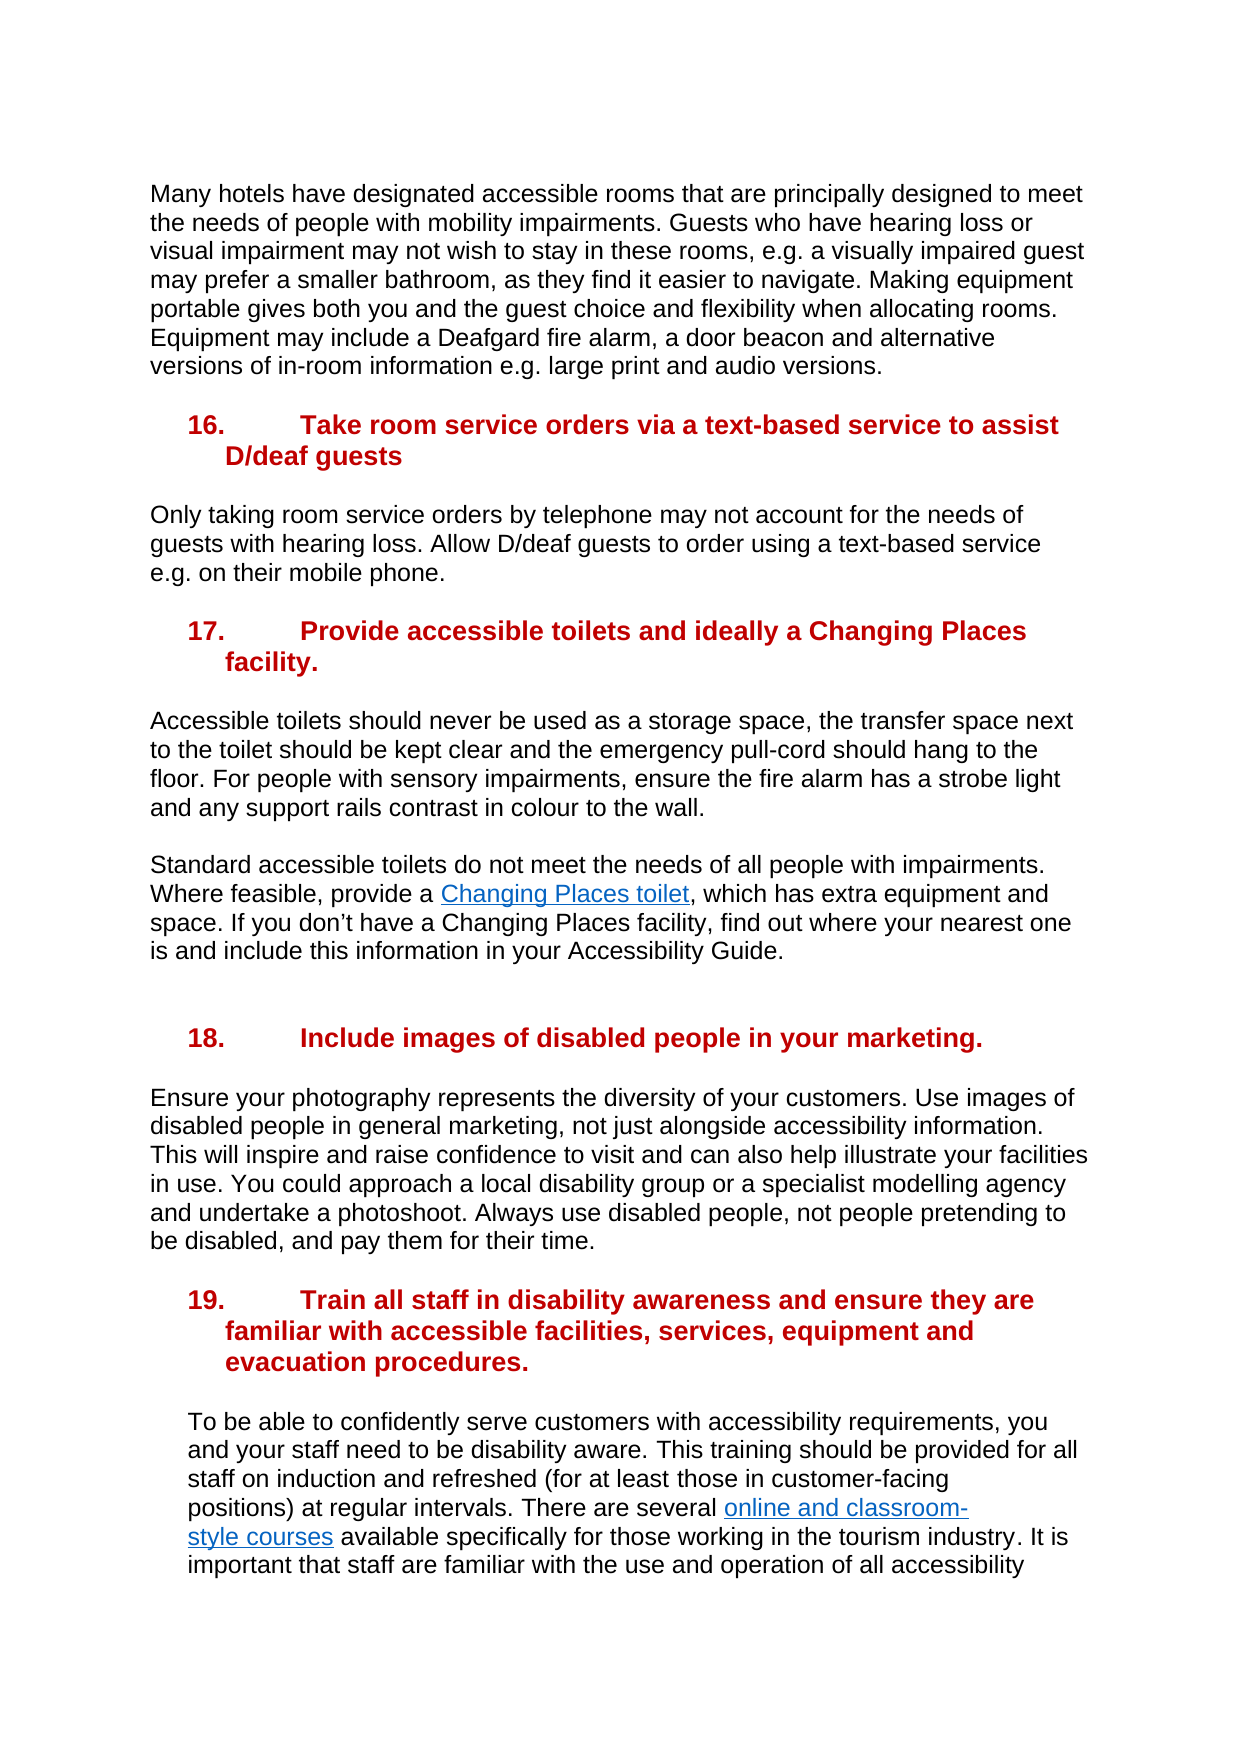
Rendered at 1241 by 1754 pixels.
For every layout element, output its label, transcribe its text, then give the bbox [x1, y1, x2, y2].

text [187, 1407, 1090, 1579]
subtitle Provide accessible toilets and ideally a Changing Places facility. [187, 615, 1090, 677]
text Accessible toilets should never be used as a storage space, the transfer space next to the toilet should be kept clear and the emergency pull-cord should hang to the floor. For people with sensory impairments, ensure the fire alarm has a strobe light and any support rails contrast in colour to the wall. [150, 706, 1090, 821]
subtitle Include images of disabled people in your marketing. [187, 1022, 1090, 1054]
subtitle Train all staff in disability awareness and ensure they are familiar with accessible facilities, services, equipment and evacuation procedures. [187, 1284, 1090, 1377]
subtitle Take room service orders via a text-based service to assist D/deaf guests [187, 409, 1090, 471]
text Many hotels have designated accessible rooms that are principally designed to meet the needs of people with mobility impairments. Guests who have hearing loss or visual impairment may not wish to stay in these rooms, e.g. a visually impaired guest may prefer a smaller bathroom, as they find it easier to navigate. Making equipment portable gives both you and the guest choice and flexibility when allocating rooms. Equipment may include a Deafgard fire alarm, a door beacon and alternative versions of in-room information e.g. large print and audio versions. [150, 179, 1090, 380]
text Only taking room service orders by telephone may not account for the needs of guests with hearing loss. Allow D/deaf guests to order using a text-based service e.g. on their mobile phone. [150, 500, 1090, 586]
text Standard accessible toilets do not meet the needs of all people with impairments. Where feasible, provide a Changing Places toilet, which has extra equipment and space. If you don’t have a Changing Places facility, find out where your nearest one is and include this information in your Accessibility Guide. [150, 850, 1090, 965]
text Ensure your photography represents the diversity of your customers. Use images of disabled people in general marketing, not just alongside accessibility information. This will inspire and raise confidence to visit and can also help illustrate your facilities in use. You could approach a local disability group or a specialist modelling agency and undertake a photoshoot. Always use disabled people, not people pretending to be disabled, and pay them for their time. [150, 1082, 1090, 1255]
